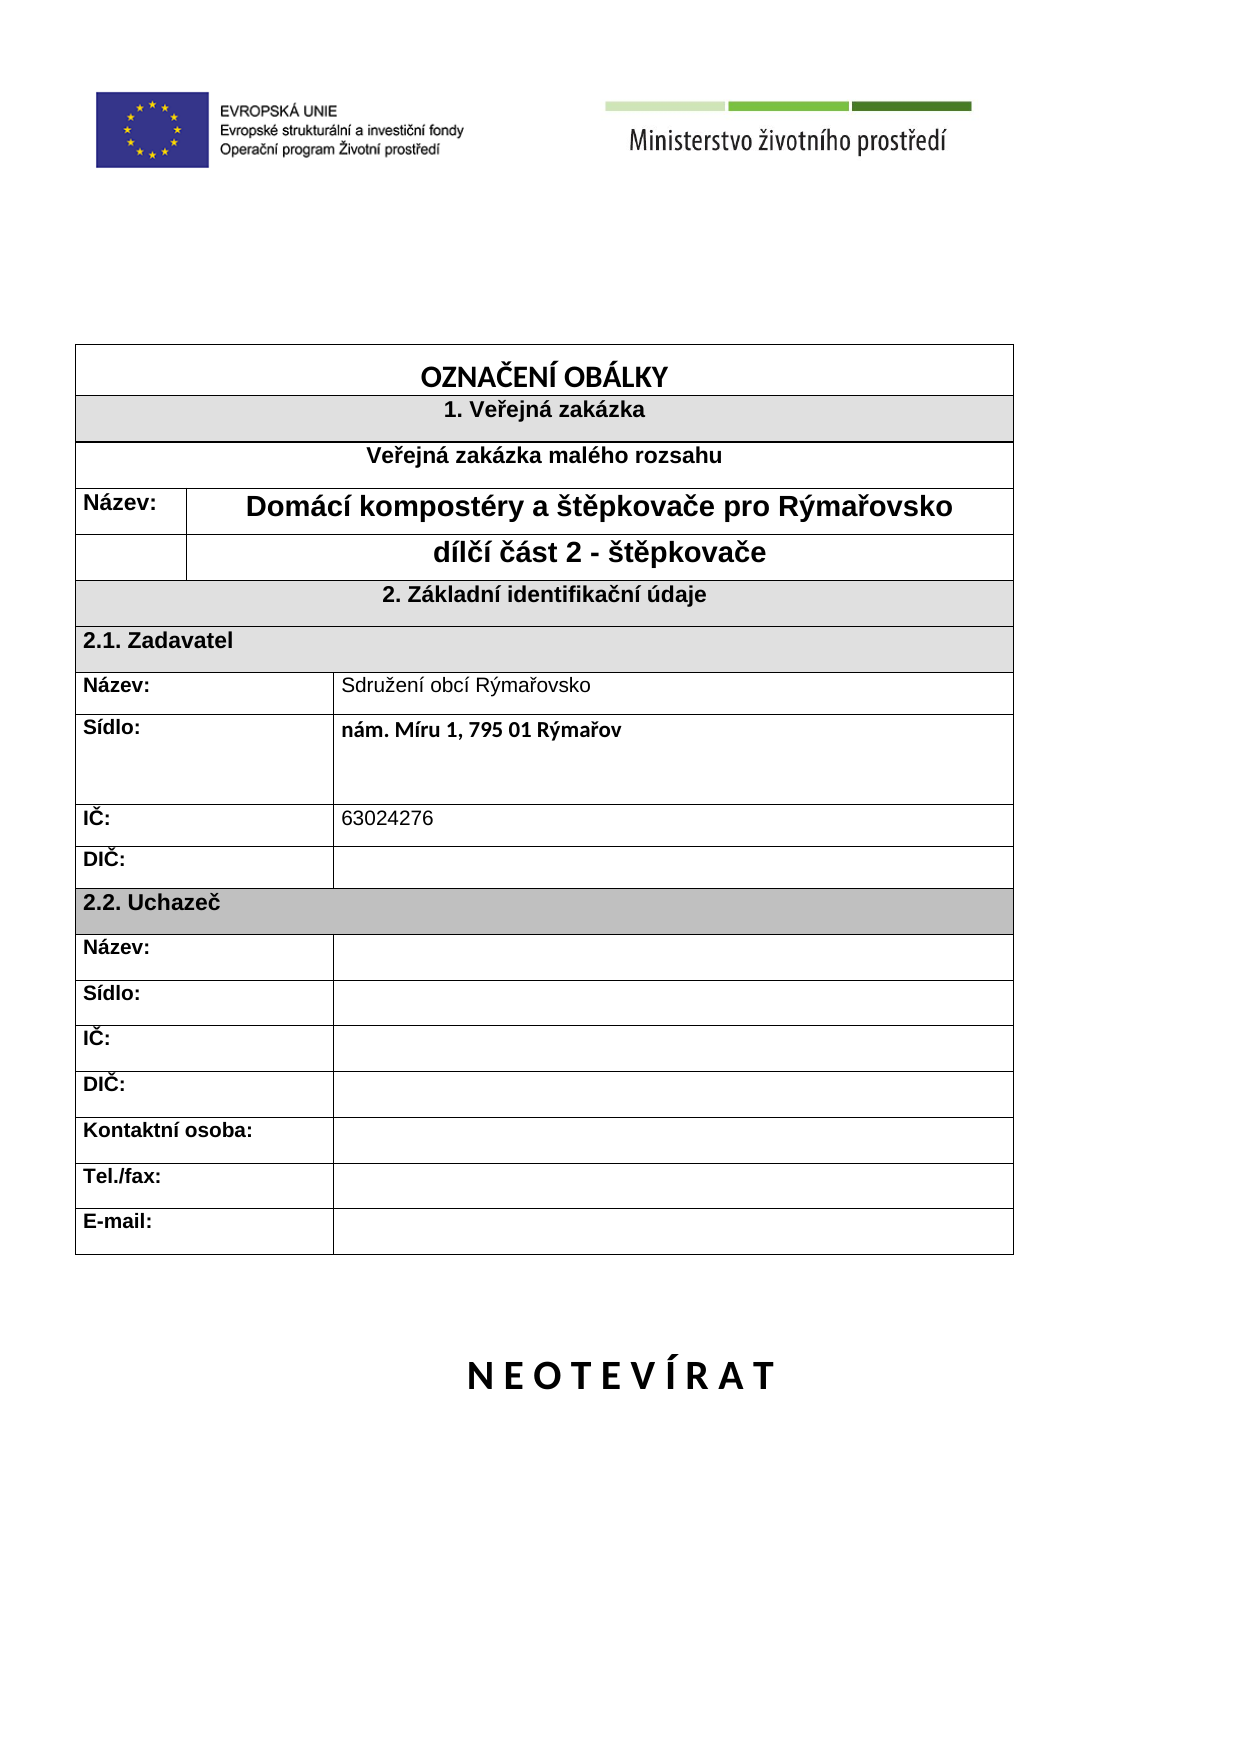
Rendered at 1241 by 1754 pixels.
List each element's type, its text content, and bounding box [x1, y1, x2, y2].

table_cell [334, 935, 1013, 979]
table_cell [334, 847, 1013, 888]
table_cell 2.2. Uchazeč [76, 889, 1013, 934]
table_cell [334, 1026, 1013, 1071]
table_cell [334, 1072, 1013, 1117]
table_cell [334, 1209, 1013, 1254]
table_cell 2. Základní identifikační údaje [76, 581, 1013, 626]
picture [93, 89, 538, 171]
table_cell [334, 1118, 1013, 1162]
table_cell 63024276 [334, 805, 1013, 846]
table_cell E-mail: [76, 1209, 333, 1254]
table_cell Název: [76, 489, 186, 534]
table_cell Název: [76, 935, 333, 979]
table_cell Veřejná zakázka malého rozsahu [76, 443, 1013, 488]
table_header OZNAČENÍ OBÁLKY [76, 345, 1013, 395]
table_cell dílčí část 2 - štěpkovače [187, 535, 1013, 580]
table_cell IČ: [76, 1026, 333, 1071]
table_cell nám. Míru 1, 795 01 Rýmařov [334, 715, 1013, 804]
table_cell Název: [76, 673, 333, 714]
table_cell Sdružení obcí Rýmařovsko [334, 673, 1013, 714]
table_cell Kontaktní osoba: [76, 1118, 333, 1162]
table_cell [334, 981, 1013, 1025]
table_cell [334, 1164, 1013, 1208]
table_cell 1. Veřejná zakázka [76, 396, 1013, 441]
table_cell Domácí kompostéry a štěpkovače pro Rýmařovsko [187, 489, 1013, 534]
table_cell 2.1. Zadavatel [76, 627, 1013, 672]
picture [590, 89, 986, 164]
table_cell [76, 535, 186, 580]
table_cell DIČ: [76, 847, 333, 888]
table_cell Tel./fax: [76, 1164, 333, 1208]
table_cell IČ: [76, 805, 333, 846]
text N E O T E V Í R A T [75, 1349, 1165, 1399]
table_cell Sídlo: [76, 981, 333, 1025]
table_cell DIČ: [76, 1072, 333, 1117]
table_cell Sídlo: [76, 715, 333, 804]
